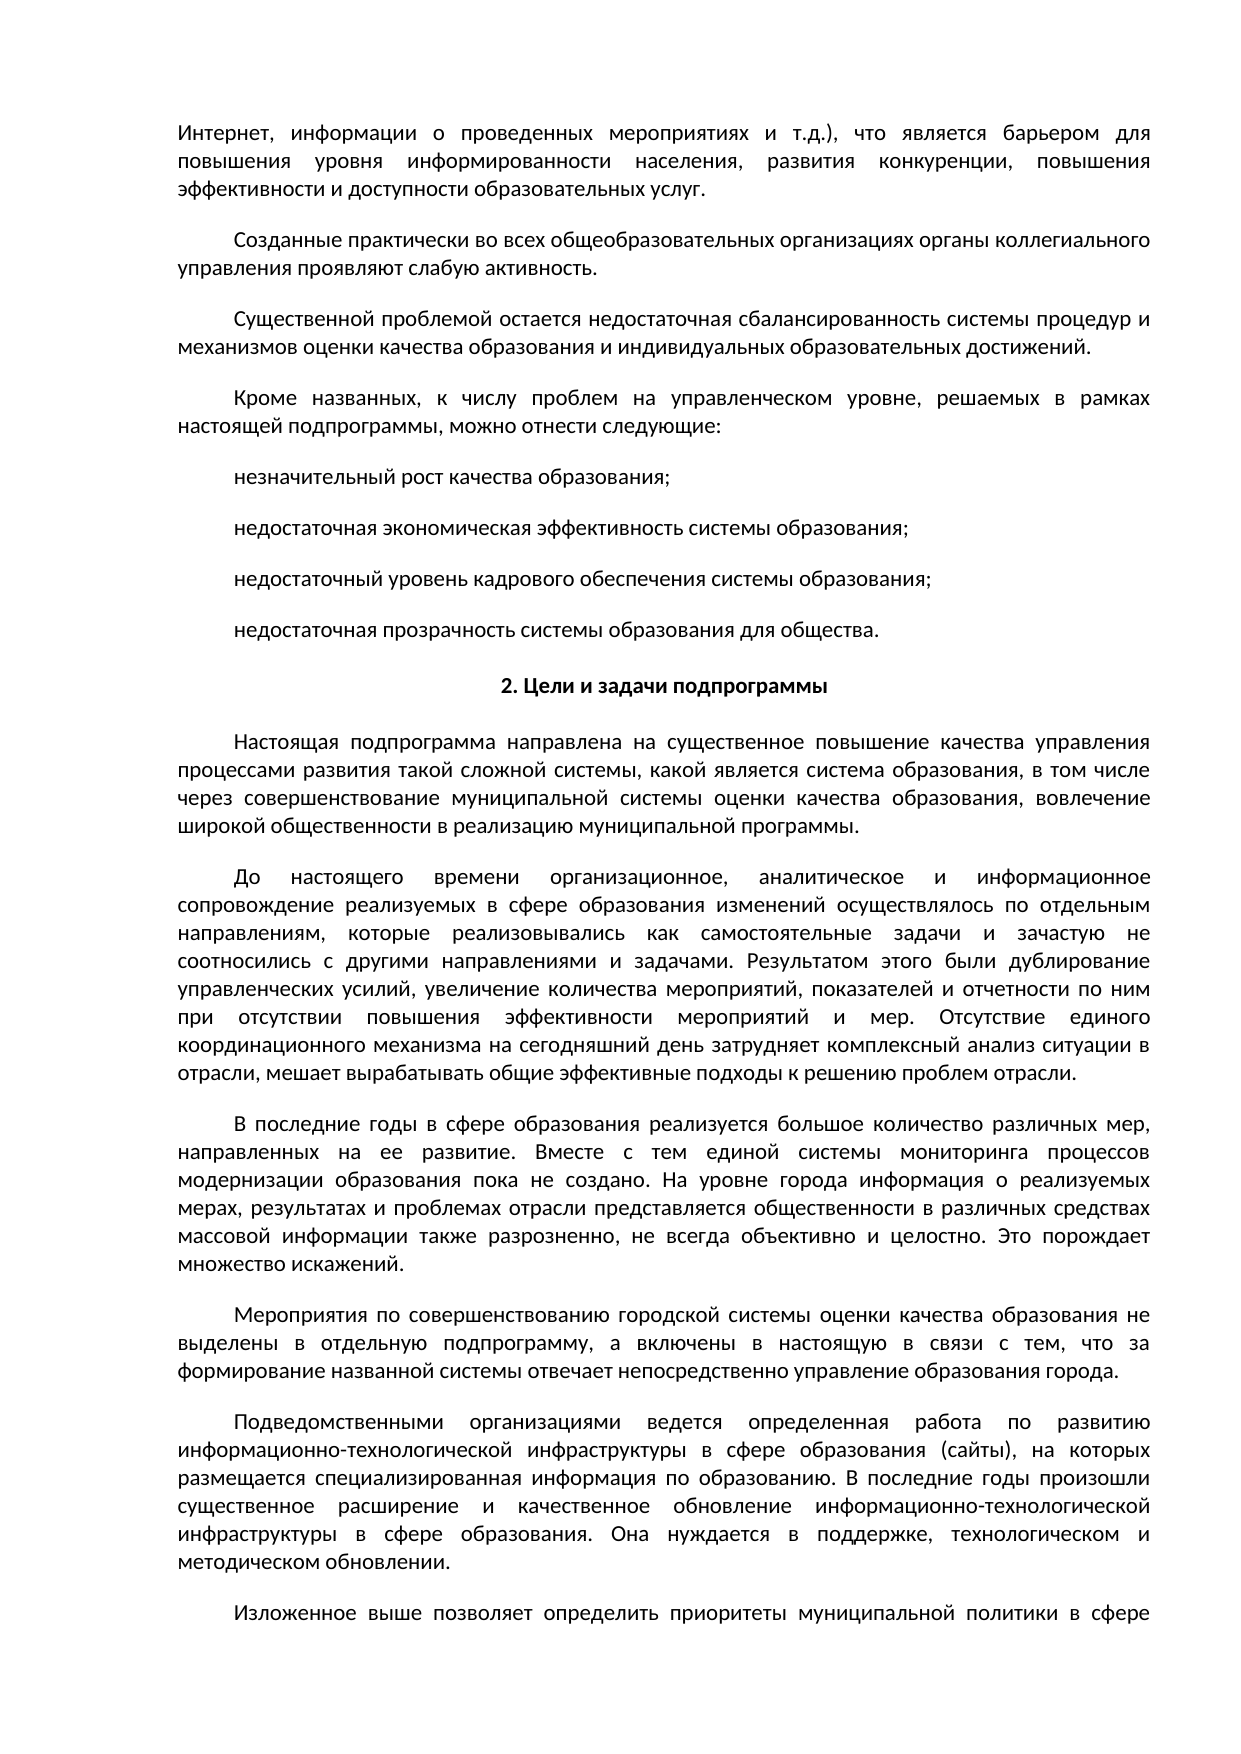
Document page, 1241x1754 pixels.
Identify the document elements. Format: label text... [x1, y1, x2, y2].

title 2. Цели и задачи подпрограммы [177, 671, 1152, 699]
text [177, 118, 1152, 202]
text До настоящего времени организационное, аналитическое и информационное сопровождение реализуемых в сфере образования изменений осуществлялось по отдельным направлениям, которые реализовывались как самостоятельные задачи и зачастую не соотносились с другими направлениями и задачами. Результатом этого были дублирование управленческих усилий, увеличение количества мероприятий, показателей и отчетности по ним при отсутствии повышения эффективности мероприятий и мер. Отсутствие единого координационного механизма на сегодняшний день затрудняет комплексный анализ ситуации в отрасли, мешает вырабатывать общие эффективные подходы к решению проблем отрасли. [177, 862, 1152, 1086]
text недостаточный уровень кадрового обеспечения системы образования; [177, 564, 1152, 592]
text Кроме названных, к числу проблем на управленческом уровне, решаемых в рамках настоящей подпрограммы, можно отнести следующие: [177, 383, 1152, 439]
text недостаточная прозрачность системы образования для общества. [177, 615, 1152, 643]
text Подведомственными организациями ведется определенная работа по развитию информационно-технологической инфраструктуры в сфере образования (сайты), на которых размещается специализированная информация по образованию. В последние годы произошли существенное расширение и качественное обновление информационно-технологической инфраструктуры в сфере образования. Она нуждается в поддержке, технологическом и методическом обновлении. [177, 1407, 1152, 1575]
text незначительный рост качества образования; [177, 462, 1152, 490]
text Настоящая подпрограмма направлена на существенное повышение качества управления процессами развития такой сложной системы, какой является система образования, в том числе через совершенствование муниципальной системы оценки качества образования, вовлечение широкой общественности в реализацию муниципальной программы. [177, 727, 1152, 839]
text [177, 1598, 1152, 1626]
text Существенной проблемой остается недостаточная сбалансированность системы процедур и механизмов оценки качества образования и индивидуальных образовательных достижений. [177, 304, 1152, 360]
text недостаточная экономическая эффективность системы образования; [177, 513, 1152, 541]
text Созданные практически во всех общеобразовательных организациях органы коллегиального управления проявляют слабую активность. [177, 225, 1152, 281]
text В последние годы в сфере образования реализуется большое количество различных мер, направленных на ее развитие. Вместе с тем единой системы мониторинга процессов модернизации образования пока не создано. На уровне города информация о реализуемых мерах, результатах и проблемах отрасли представляется общественности в различных средствах массовой информации также разрозненно, не всегда объективно и целостно. Это порождает множество искажений. [177, 1109, 1152, 1277]
text Мероприятия по совершенствованию городской системы оценки качества образования не выделены в отдельную подпрограмму, а включены в настоящую в связи с тем, что за формирование названной системы отвечает непосредственно управление образования города. [177, 1300, 1152, 1384]
